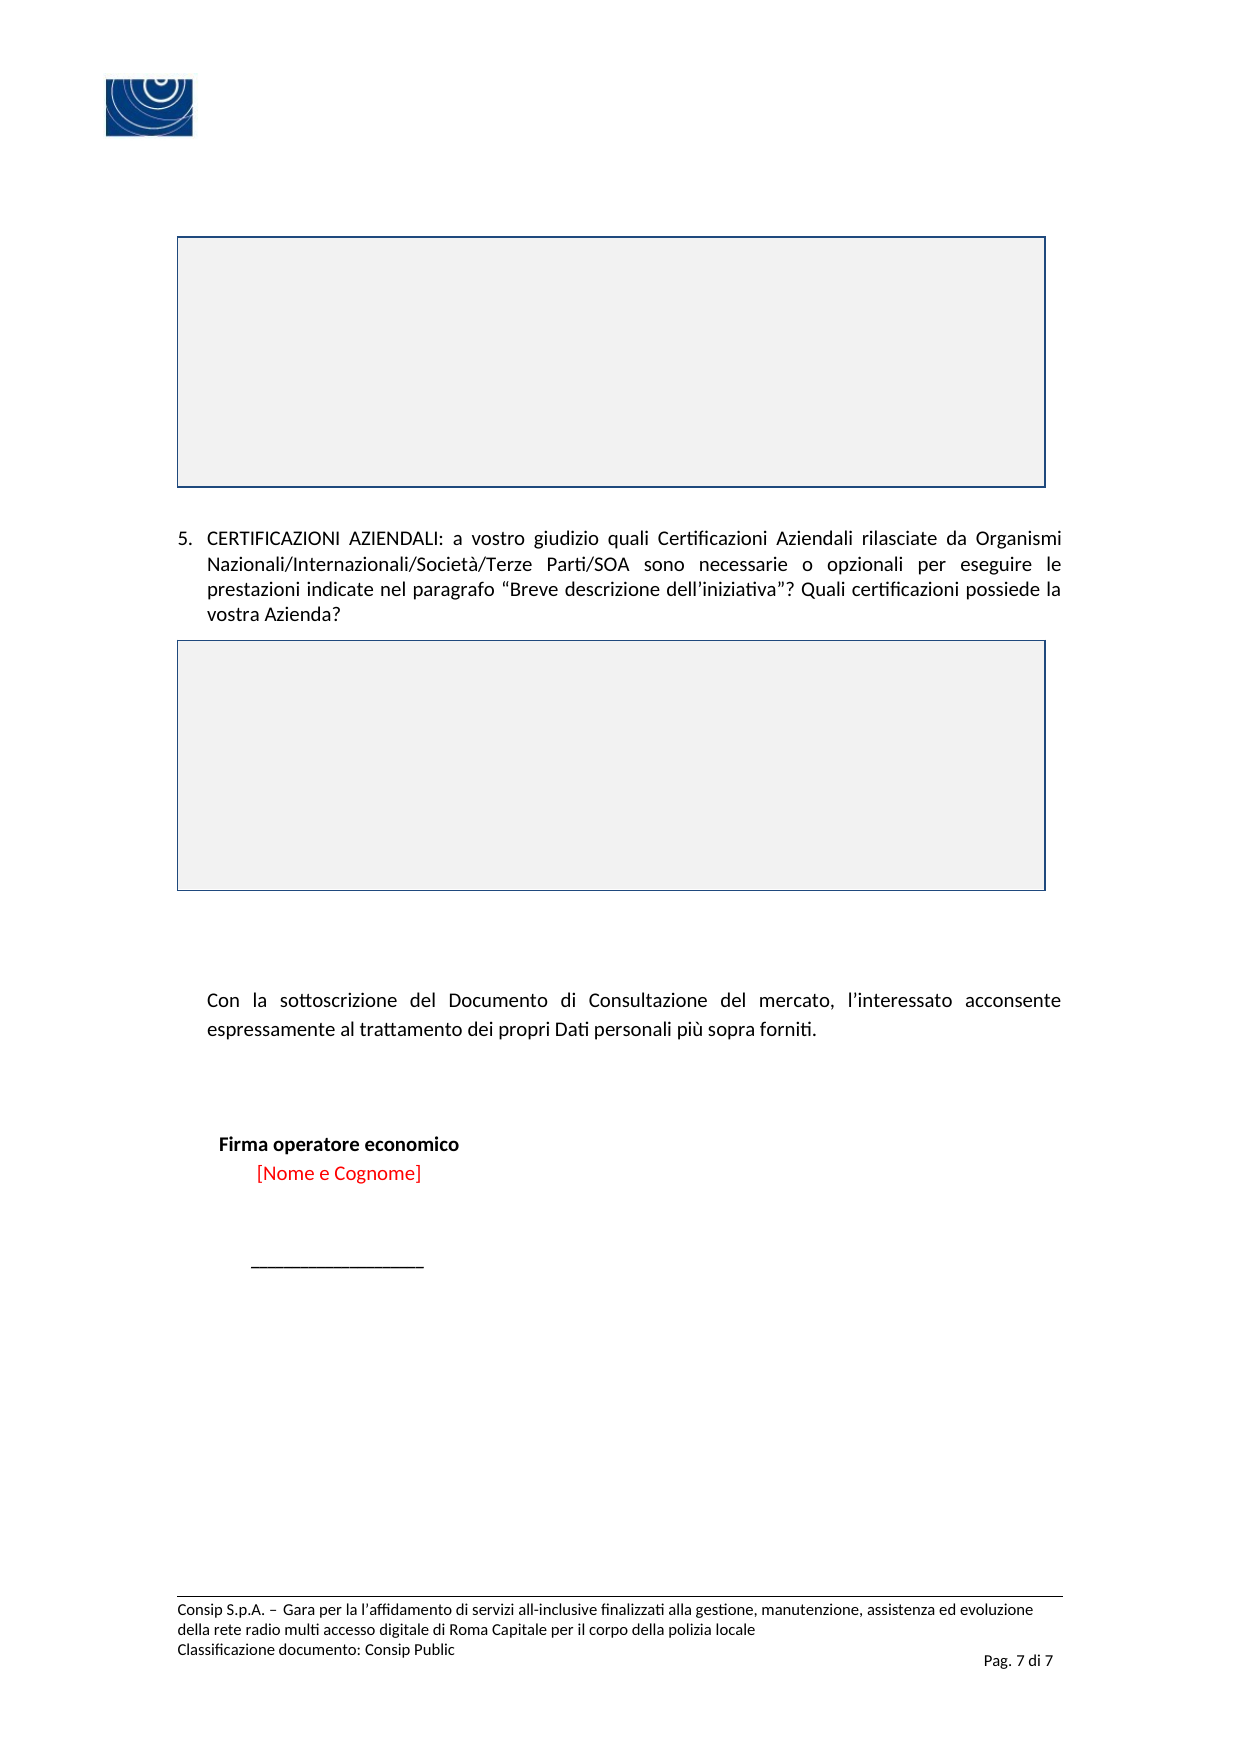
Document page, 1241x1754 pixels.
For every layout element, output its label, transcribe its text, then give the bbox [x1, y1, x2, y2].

text Con la sottoscrizione del Documento di Consultazione del mercato, l’interessato acconsente espressamente al trattamento dei propri Dati personali più sopra forniti. [207, 987, 1063, 1041]
picture [103, 73, 199, 141]
table_cell _____________________ [177, 1186, 471, 1271]
table_header [178, 238, 1044, 486]
table_cell [Nome e Cognome] [177, 1160, 471, 1186]
table_header [178, 641, 1044, 889]
table_header Firma operatore economico [178, 1131, 471, 1159]
list CERTIFICAZIONI AZIENDALI: a vostro giudizio quali Certificazioni Aziendali rilasciate da Organismi Nazionali/Internazionali/Società/Terze Parti/SOA sono necessarie o opzionali per eseguire le prestazioni indicate nel paragrafo “Breve descrizione dell’iniziativa”? Quali certificazioni possiede la vostra Azienda? [177, 525, 1063, 627]
